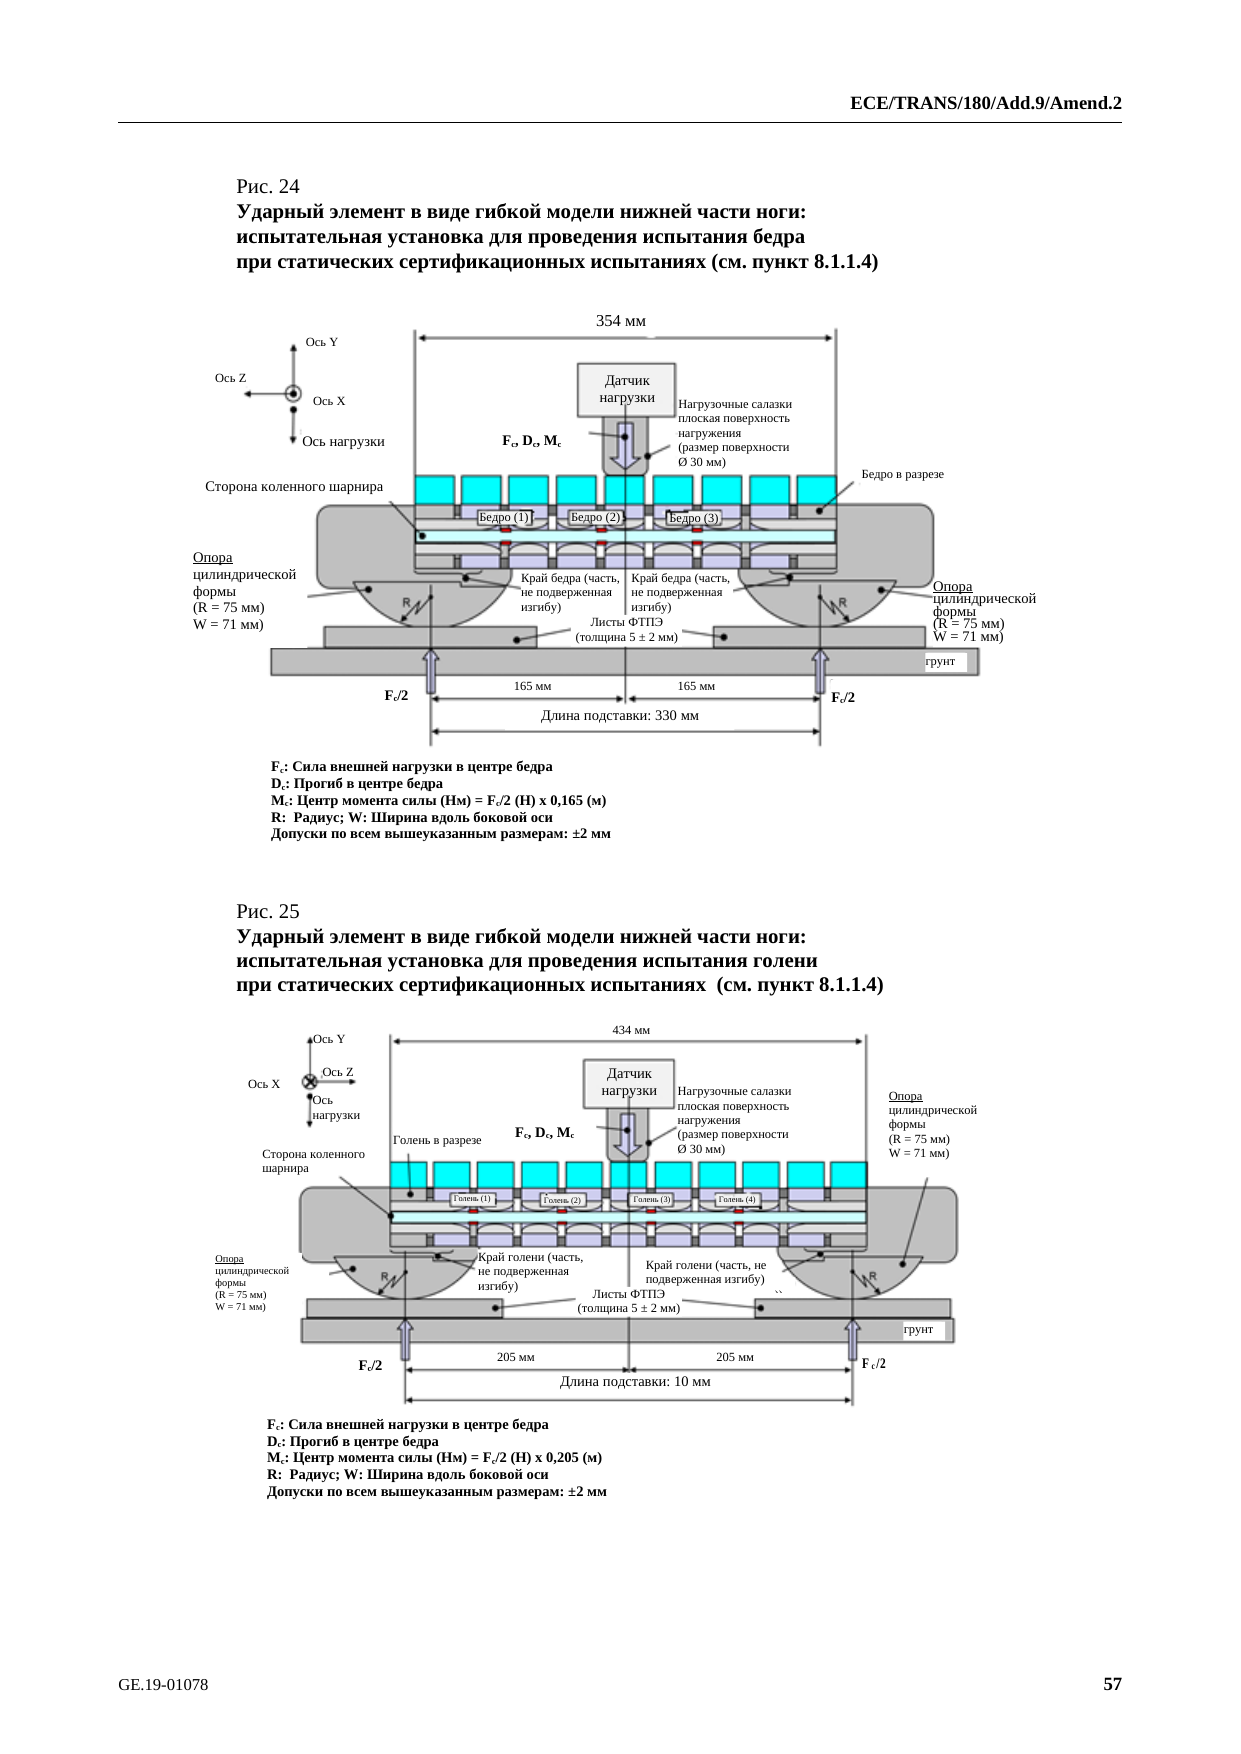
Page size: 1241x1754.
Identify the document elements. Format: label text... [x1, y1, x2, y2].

text Рис. 24 [236, 173, 1004, 198]
text Рис. 25 [236, 899, 1004, 923]
text Ударный элемент в виде гибкой модели нижней части ноги: испытательная установка для проведения испытания бедра при статических сертификационных испытаниях (см. пункт 8.1.1.4) [236, 198, 1004, 273]
text Ударный элемент в виде гибкой модели нижней части ноги: испытательная установка для проведения испытания голени при статических сертификационных испытаниях (см. пункт 8.1.1.4) [236, 923, 1004, 996]
picture [236, 322, 1023, 851]
picture [236, 1022, 1003, 1537]
